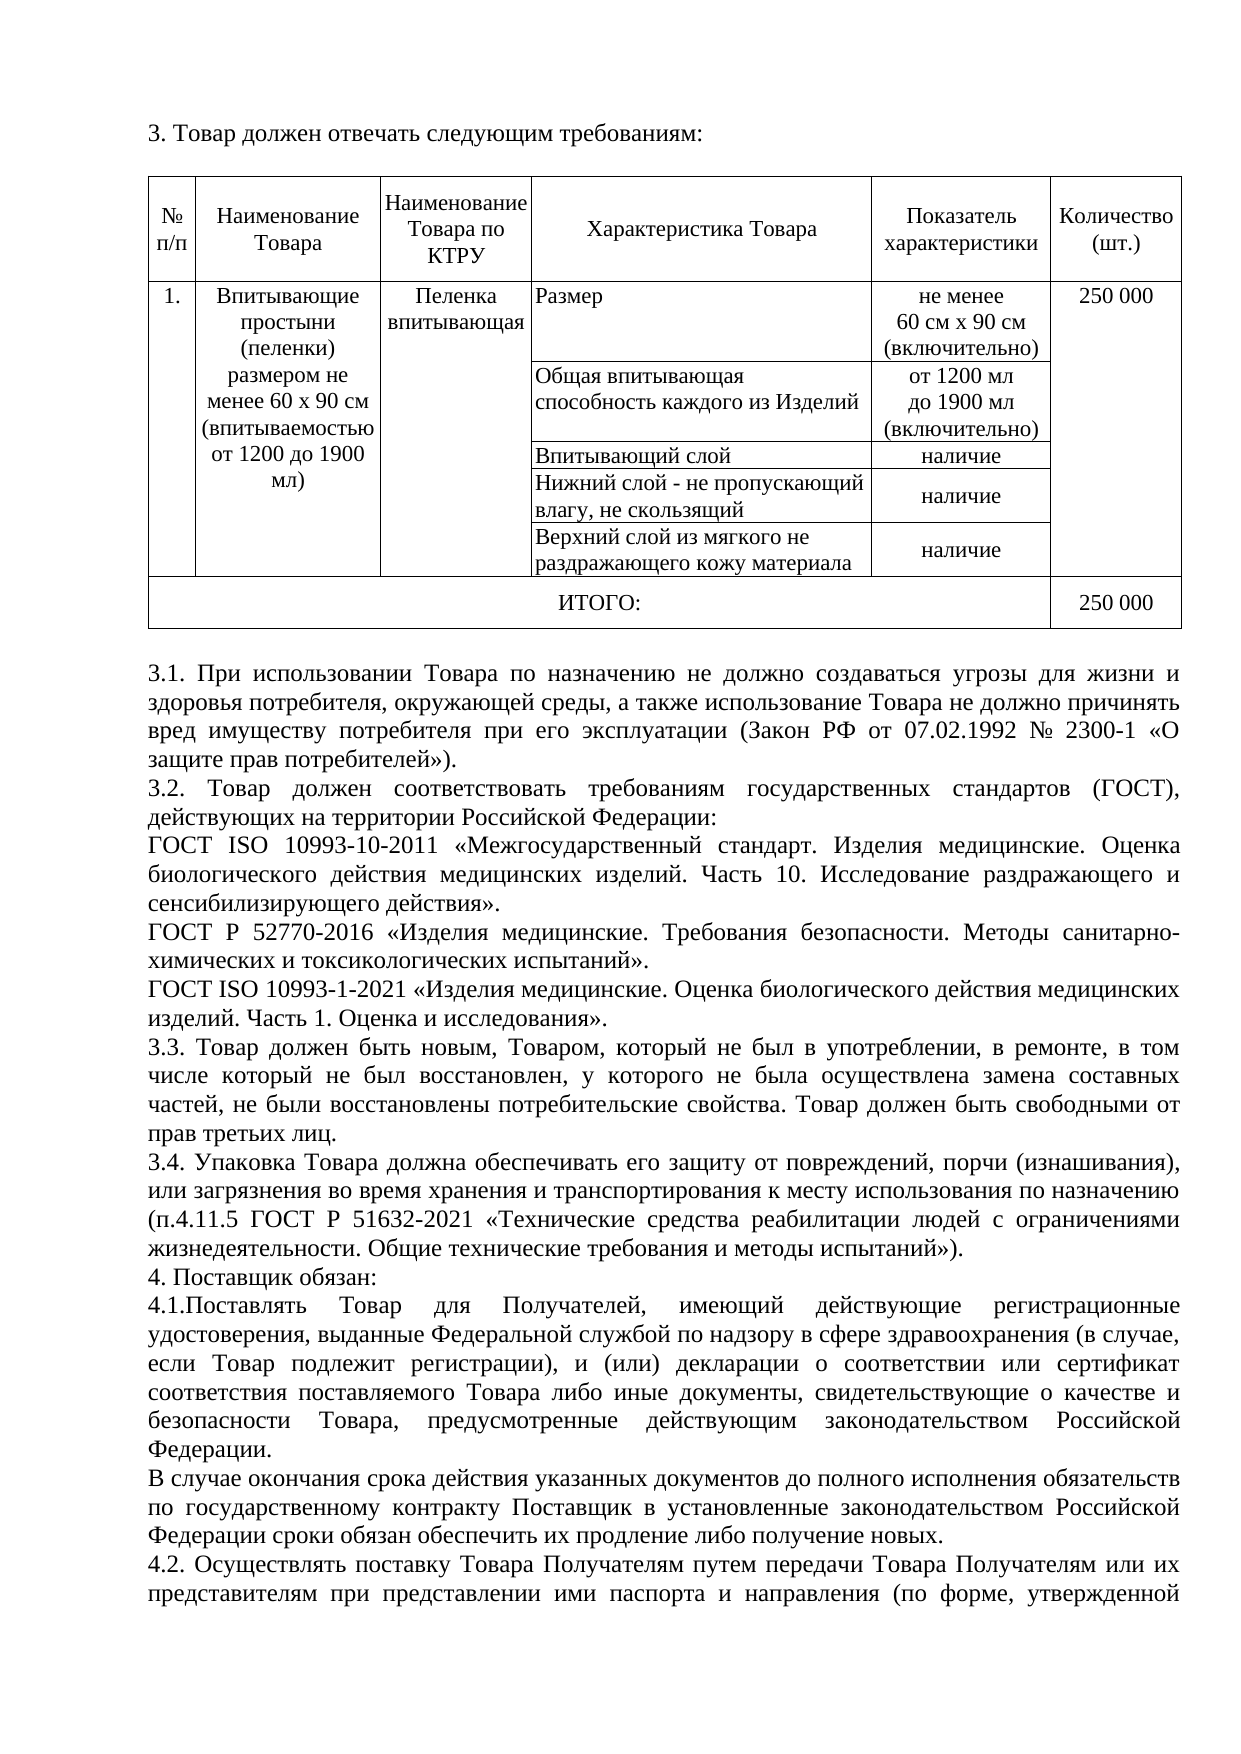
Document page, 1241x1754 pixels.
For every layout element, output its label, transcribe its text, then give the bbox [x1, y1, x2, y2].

table_cell от 1200 мл до 1900 мл (включительно) [872, 362, 1050, 441]
table_cell наличие [872, 523, 1050, 576]
table_cell Верхний слой из мягкого не раздражающего кожу материала [532, 523, 871, 576]
text ГОСТ ISO 10993-1-2021 «Изделия медицинские. Оценка биологического действия медицинских изделий. Часть 1. Оценка и исследования». [148, 974, 1181, 1032]
text В случае окончания срока действия указанных документов до полного исполнения обязательств по государственному контракту Поставщик в установленные законодательством Российской Федерации сроки обязан обеспечить их продление либо получение новых. [148, 1463, 1181, 1549]
table_cell Общая впитывающая способность каждого из Изделий [532, 362, 871, 441]
table_cell не менее х 90 см (включительно) [872, 282, 1050, 361]
table_cell Размер [532, 282, 871, 361]
text ГОСТ ISO 10993-10-2011 «Межгосударственный стандарт. Изделия медицинские. Оценка биологического действия медицинских изделий. Часть 10. Исследование раздражающего и сенсибилизирующего действия». [148, 831, 1181, 917]
table_cell Нижний слой - не пропускающий влагу, не скользящий [532, 469, 871, 522]
text 4.1.Поставлять Товар для Получателей, имеющий действующие регистрационные удостоверения, выданные Федеральной службой по надзору в сфере здравоохранения (в случае, если Товар подлежит регистрации), и (или) декларации о соответствии или сертификат соответствия поставляемого Товара либо иные документы, свидетельствующие о качестве и безопасности Товара, предусмотренные действующим законодательством Российской Федерации. [148, 1291, 1181, 1463]
text 3.2. Товар должен соответствовать требованиям государственных стандартов (ГОСТ), действующих на территории Российской Федерации: [148, 773, 1181, 831]
text ГОСТ Р 52770-2016 «Изделия медицинские. Требования безопасности. Методы санитарно-химических и токсикологических испытаний». [148, 917, 1181, 974]
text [148, 1549, 1181, 1607]
table_header Наименование Товара по КТРУ [381, 177, 531, 281]
table_cell Впитывающие простыни (пеленки) размером не менее 60 x 90 см (впитываемостью от 1200 до 1900 мл) [196, 282, 380, 576]
table_cell 1. [149, 282, 195, 576]
table_header Характеристика Товара [532, 177, 871, 281]
table_header Показатель характеристики [872, 177, 1050, 281]
text 4. Поставщик обязан: [148, 1262, 1181, 1291]
table_cell 250 000 [1051, 577, 1181, 628]
text 3.3. Товар должен быть новым, Товаром, который не был в употреблении, в ремонте, в том числе который не был восстановлен, у которого не была осуществлена замена составных частей, не были восстановлены потребительские свойства. Товар должен быть свободными от прав третьих лиц. [148, 1032, 1181, 1147]
text 3. Товар должен отвечать следующим требованиям: [148, 118, 1181, 147]
table_cell ИТОГО: [149, 577, 1050, 628]
table_header Наименование Товара [196, 177, 380, 281]
table_cell Пеленка впитывающая [381, 282, 531, 576]
table_header № п/п [149, 177, 195, 281]
table_cell 250 000 [1051, 282, 1181, 576]
text 3.4. Упаковка Товара должна обеспечивать его защиту от повреждений, порчи (изнашивания), или загрязнения во время хранения и транспортирования к месту использования по назначению (п.4.11.5 ГОСТ Р 51632-2021 «Технические средства реабилитации людей с ограничениями жизнедеятельности. Общие технические требования и методы испытаний»). [148, 1147, 1181, 1262]
table_cell наличие [872, 469, 1050, 522]
text 3.1. При использовании Товара по назначению не должно создаваться угрозы для жизни и здоровья потребителя, окружающей среды, а также использование Товара не должно причинять вред имуществу потребителя при его эксплуатации (Закон РФ от 07.02.1992 № 2300-1 «О защите прав потребителей»). [148, 658, 1181, 773]
table_cell Впитывающий слой [532, 442, 871, 468]
table_cell наличие [872, 442, 1050, 468]
table_header Количество (шт.) [1051, 177, 1181, 281]
